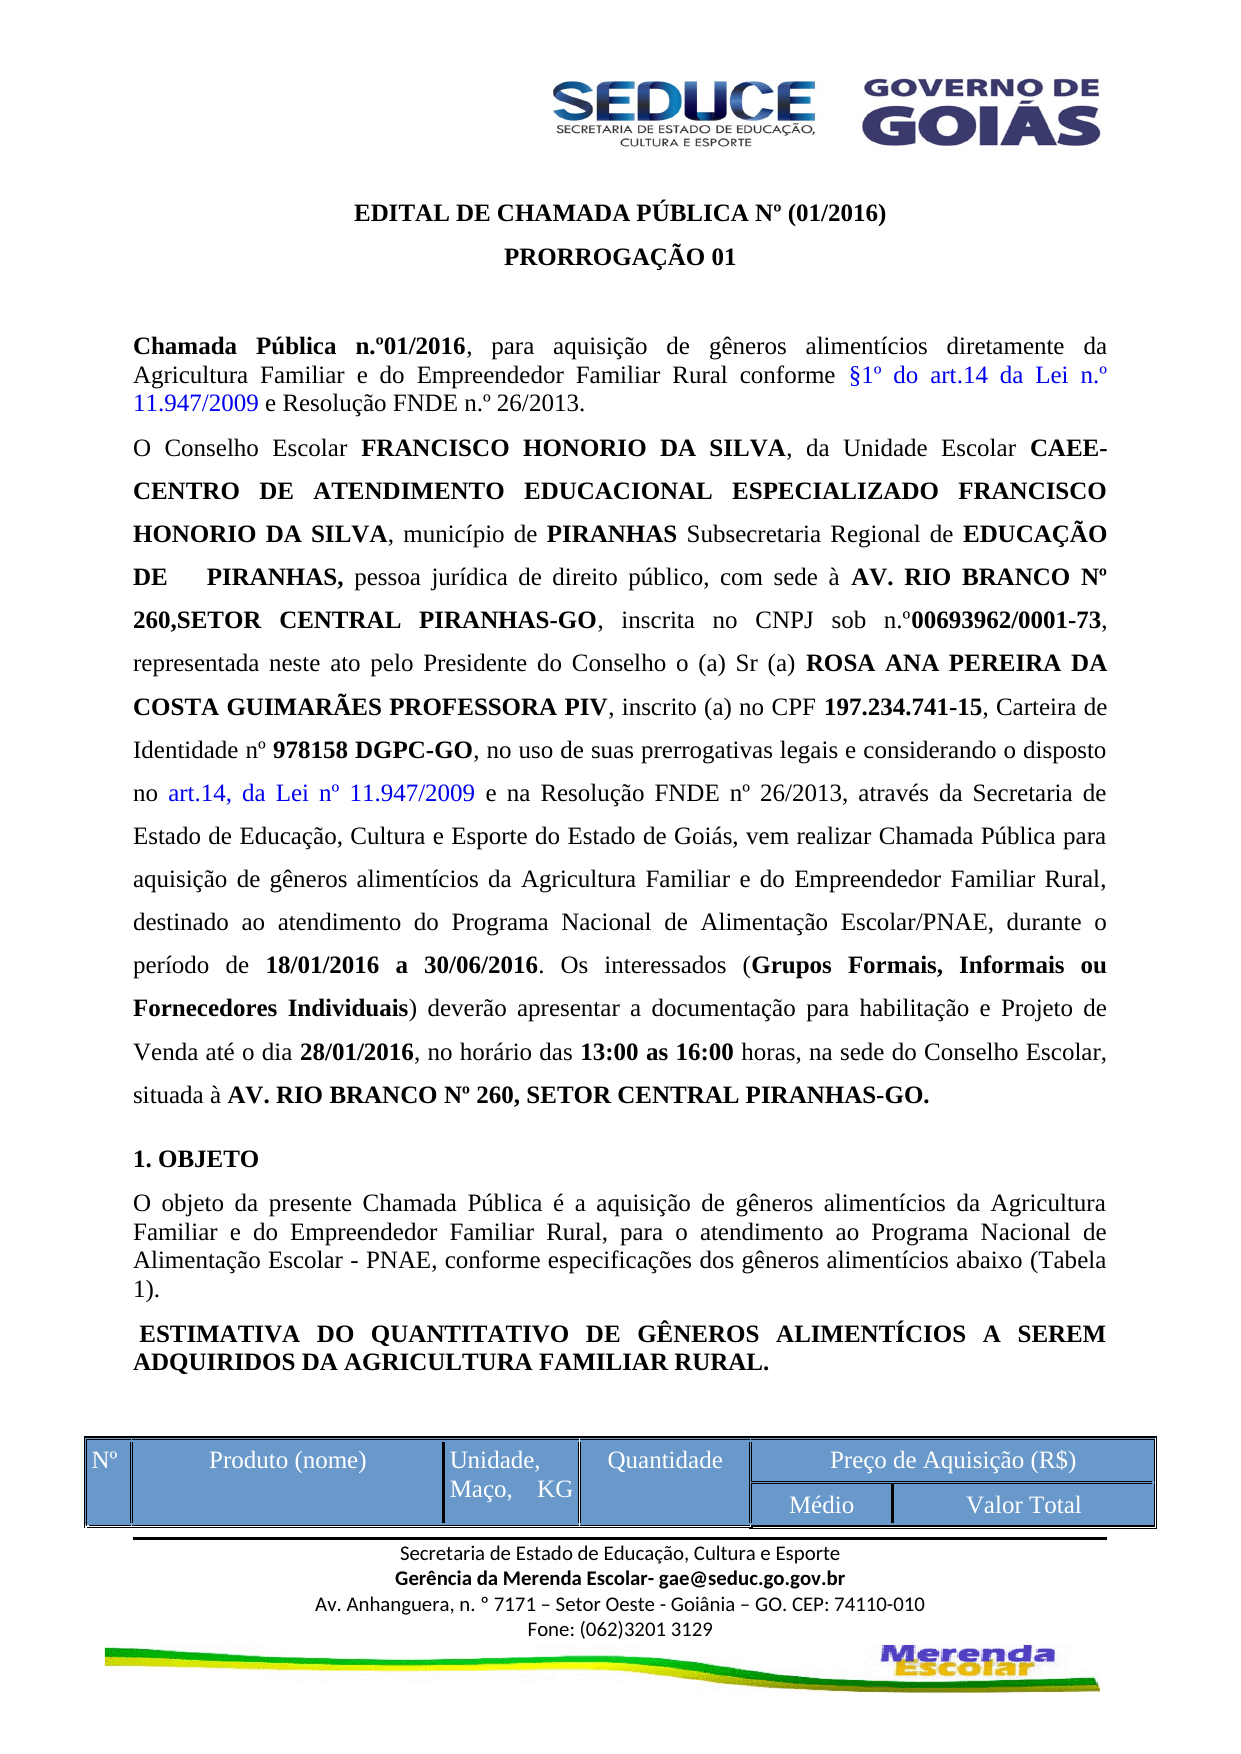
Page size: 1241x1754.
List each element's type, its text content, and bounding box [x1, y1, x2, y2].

picture [552, 73, 1108, 154]
text 1. OBJETO [133, 1144, 1107, 1172]
text PRORROGAÇÃO 01 [133, 242, 1107, 271]
table_header Preço de Aquisição (R$) [751, 1440, 1154, 1481]
text O Conselho Escolar FRANCISCO HONORIO DA SILVA, da Unidade Escolar CAEE-CENTRO DE ATENDIMENTO EDUCACIONAL ESPECIALIZADO FRANCISCO HONORIO DA SILVA, município de PIRANHAS Subsecretaria Regional de EDUCAÇÃO DE PIRANHAS, pessoa jurídica de direito público, com sede à AV. RIO BRANCO Nº 260,SETOR CENTRAL PIRANHAS-GO, inscrita no CNPJ sob n.º00693962/0001-73, representada neste ato pelo Presidente do Conselho o (a) Sr (a) ROSA ANA PEREIRA DA COSTA GUIMARÃES PROFESSORA PIV, inscrito (a) no CPF 197.234.741-15, Carteira de Identidade nº 978158 DGPC-GO, no uso de suas prerrogativas legais e considerando o disposto no art.14, da Lei nº 11.947/2009 e na Resolução FNDE nº 26/2013, através da Secretaria de Estado de Educação, Cultura e Esporte do Estado de Goiás, vem realizar Chamada Pública para aquisição de gêneros alimentícios da Agricultura Familiar e do Empreendedor Familiar Rural, destinado ao atendimento do Programa Nacional de Alimentação Escolar/PNAE, durante o período de 18/01/2016 a 30/06/2016. Os interessados (Grupos Formais, Informais ou Fornecedores Individuais) deverão apresentar a documentação para habilitação e Projeto de Venda até o dia 28/01/2016, no horário das 13:00 as 16:00 horas, na sede do Conselho Escolar, situada à AV. RIO BRANCO Nº 260, SETOR CENTRAL PIRANHAS-GO. [133, 433, 1107, 1108]
text ESTIMATIVA DO QUANTITATIVO DE GÊNEROS ALIMENTÍCIOS A SEREM ADQUIRIDOS DA AGRICULTURA FAMILIAR RURAL. [133, 1319, 1107, 1376]
text Chamada Pública n.º01/2016, para aquisição de gêneros alimentícios diretamente da Agricultura Familiar e do Empreendedor Familiar Rural conforme §1º do art.14 da Lei n.º 11.947/2009 e Resolução FNDE n.º 26/2013. [133, 331, 1107, 417]
table_header Nº [87, 1440, 132, 1525]
table_cell Médio [751, 1484, 892, 1525]
table_header Produto (nome) [132, 1440, 443, 1525]
table_header Quantidade [580, 1440, 751, 1525]
table_header Unidade, Maço, KG ou L [443, 1440, 579, 1525]
text O objeto da presente Chamada Pública é a aquisição de gêneros alimentícios da Agricultura Familiar e do Empreendedor Familiar Rural, para o atendimento ao Programa Nacional de Alimentação Escolar - PNAE, conforme especificações dos gêneros alimentícios abaixo (Tabela 1). [133, 1188, 1107, 1303]
table_cell Valor Total [892, 1481, 1155, 1525]
text EDITAL DE CHAMADA PÚBLICA Nº (01/2016) [133, 198, 1107, 227]
